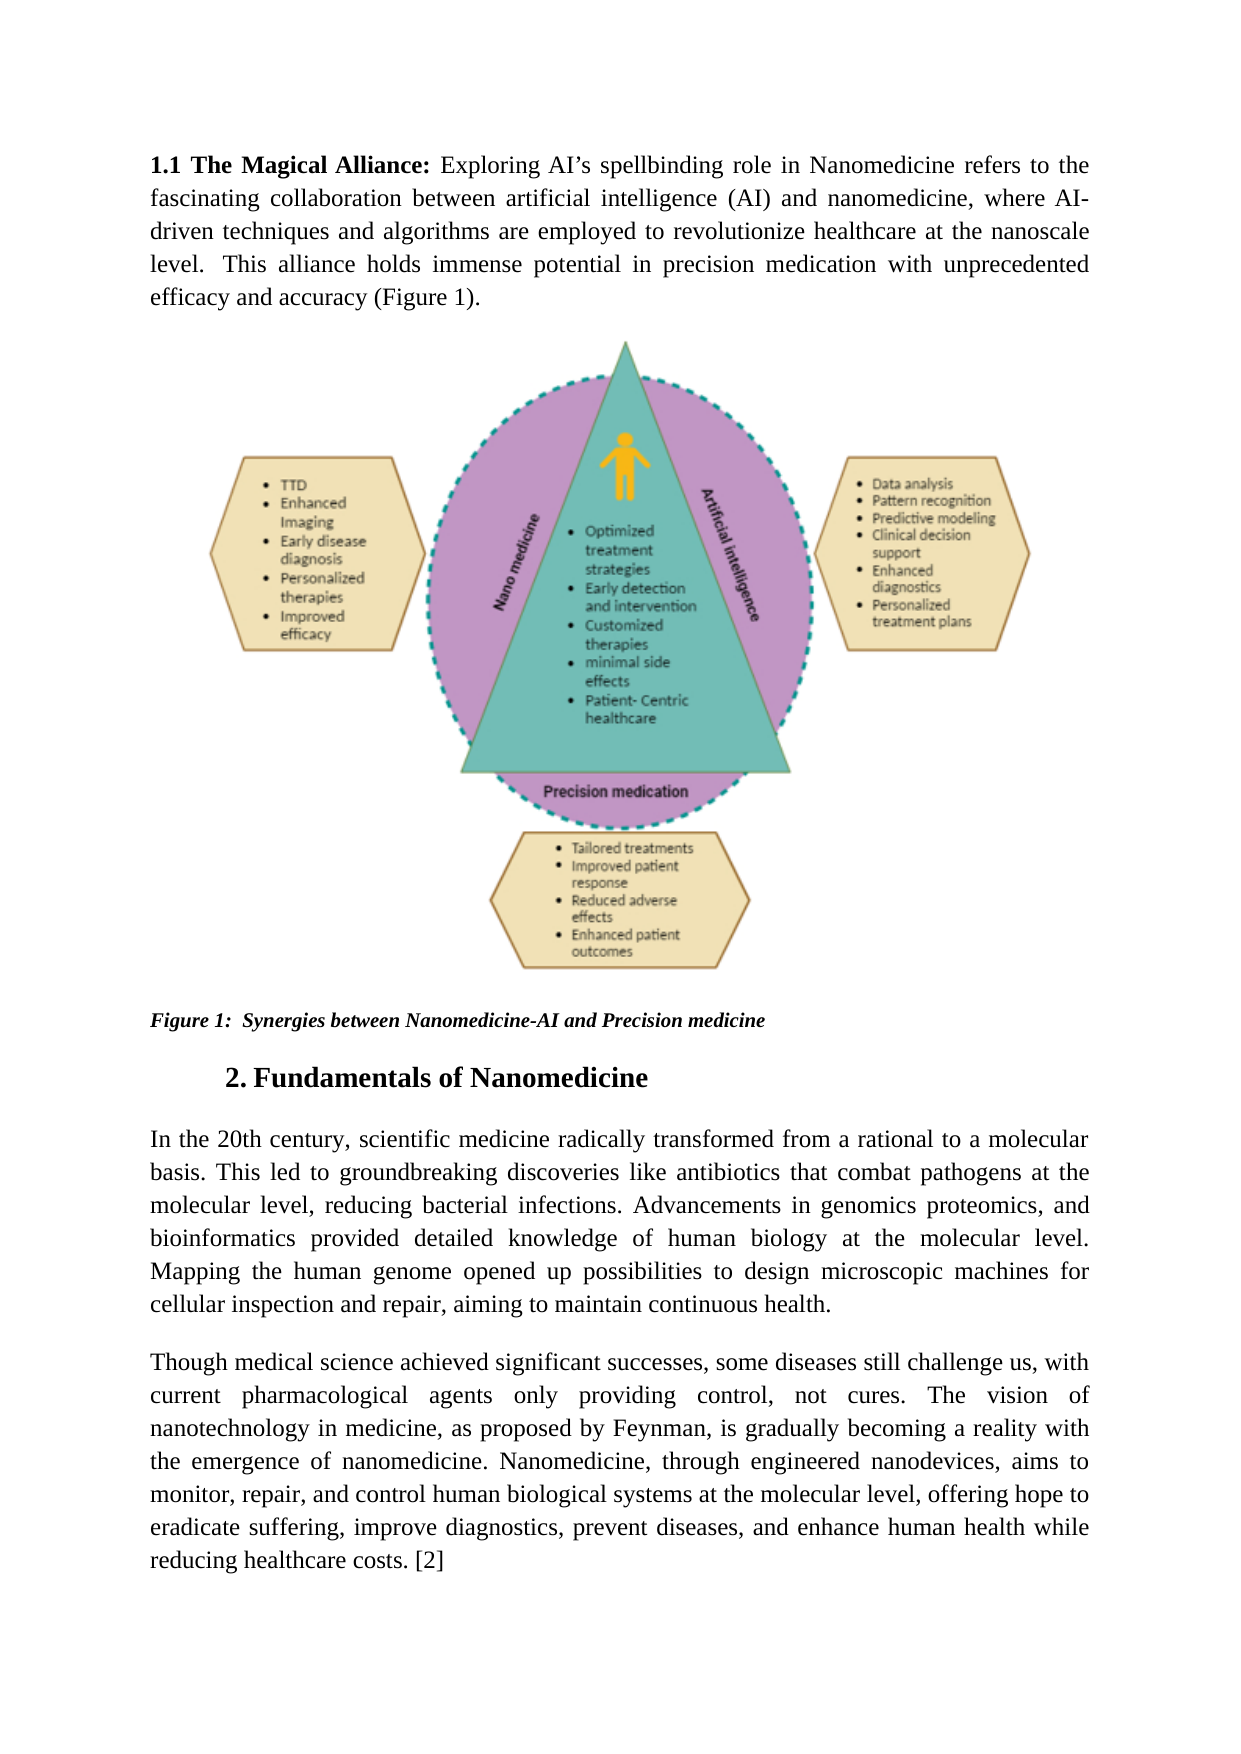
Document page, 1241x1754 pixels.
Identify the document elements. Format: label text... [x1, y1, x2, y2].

text 1.1 The Magical Alliance: Exploring AI’s spellbinding role in Nanomedicine refers to the fascinating collaboration between artificial intelligence (AI) and nanomedicine, where AI-driven techniques and algorithms are employed to revolutionize healthcare at the nanoscale level. This alliance holds immense potential in precision medication with unprecedented efficacy and accuracy (Figure 1). [150, 150, 1090, 183]
list 2. Fundamentals of Nanomedicine [225, 1061, 1090, 1094]
text In the 20th century, scientific medicine radically transformed from a rational to a molecular basis. This led to groundbreaking discoveries like antibiotics that combat pathogens at the molecular level, reducing bacterial infections. Advancements in genomics proteomics, and bioinformatics provided detailed knowledge of human biology at the molecular level. Mapping the human genome opened up possibilities to design microscopic machines for cellular inspection and repair, aiming to maintain continuous health. [150, 1124, 1090, 1318]
text 1.1 The Magical Alliance: Exploring AI’s spellbinding role in Nanomedicine refers to the fascinating collaboration between artificial intelligence (AI) and nanomedicine, where AI-driven techniques and algorithms are employed to revolutionize healthcare at the nanoscale level. This alliance holds immense potential in precision medication with unprecedented efficacy and accuracy (Figure 1). [150, 278, 1090, 311]
picture [204, 340, 1036, 979]
text Figure 1: Synergies between Nanomedicine-AI and Precision medicine [150, 1008, 1090, 1032]
text Though medical science achieved significant successes, some diseases still challenge us, with current pharmacological agents only providing control, not cures. The vision of nanotechnology in medicine, as proposed by Feynman, is gradually becoming a reality with the emergence of nanomedicine. Nanomedicine, through engineered nanodevices, aims to monitor, repair, and control human biological systems at the molecular level, offering hope to eradicate suffering, improve diagnostics, prevent diseases, and enhance human health while reducing healthcare costs. [2] [150, 1347, 1090, 1574]
